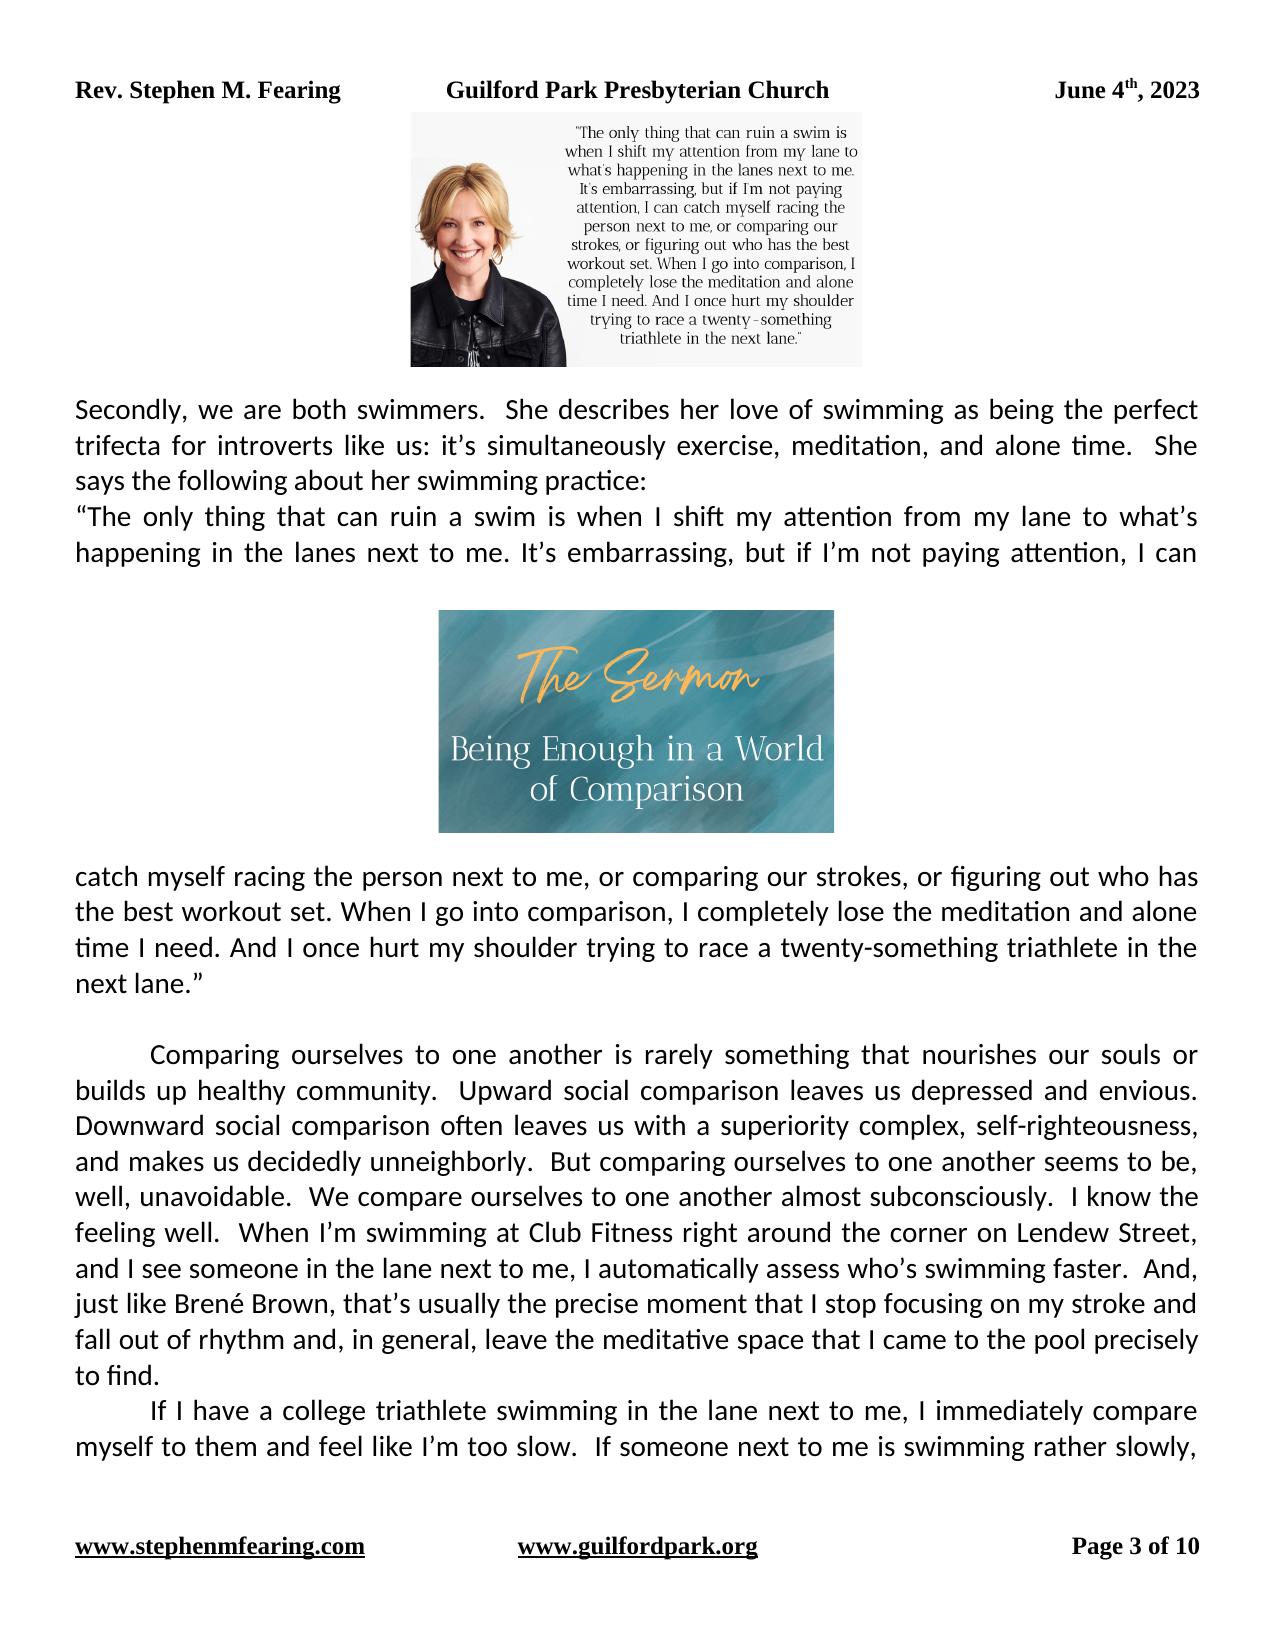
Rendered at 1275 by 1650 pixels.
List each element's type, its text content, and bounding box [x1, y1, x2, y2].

picture [438, 610, 835, 833]
text Comparing ourselves to one another is rarely something that nourishes our souls or builds up healthy community. Upward social comparison leaves us depressed and envious. Downward social comparison often leaves us with a superiority complex, self-righteousness, and makes us decidedly unneighborly. But comparing ourselves to one another seems to be, well, unavoidable. We compare ourselves to one another almost subconsciously. I know the feeling well. When I’m swimming at Club Fitness right around the corner on Lendew Street, and I see someone in the lane next to me, I automatically assess who’s swimming faster. And, just like Brené Brown, that’s usually the precise moment that I stop focusing on my stroke and fall out of rhythm and, in general, leave the meditative space that I came to the pool precisely to find. [75, 1036, 1200, 1392]
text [75, 1392, 1200, 1463]
text “The only thing that can ruin a swim is when I shift my attention from my lane to what’s happening in the lanes next to me. It’s embarrassing, but if I’m not paying attention, I can catch myself racing the person next to me, or comparing our strokes, or figuring out who has the best workout set. When I go into comparison, I completely lose the meditation and alone time I need. And I once hurt my shoulder trying to race a twenty-something triathlete in the next lane.” [75, 498, 1200, 1000]
picture [410, 112, 863, 367]
